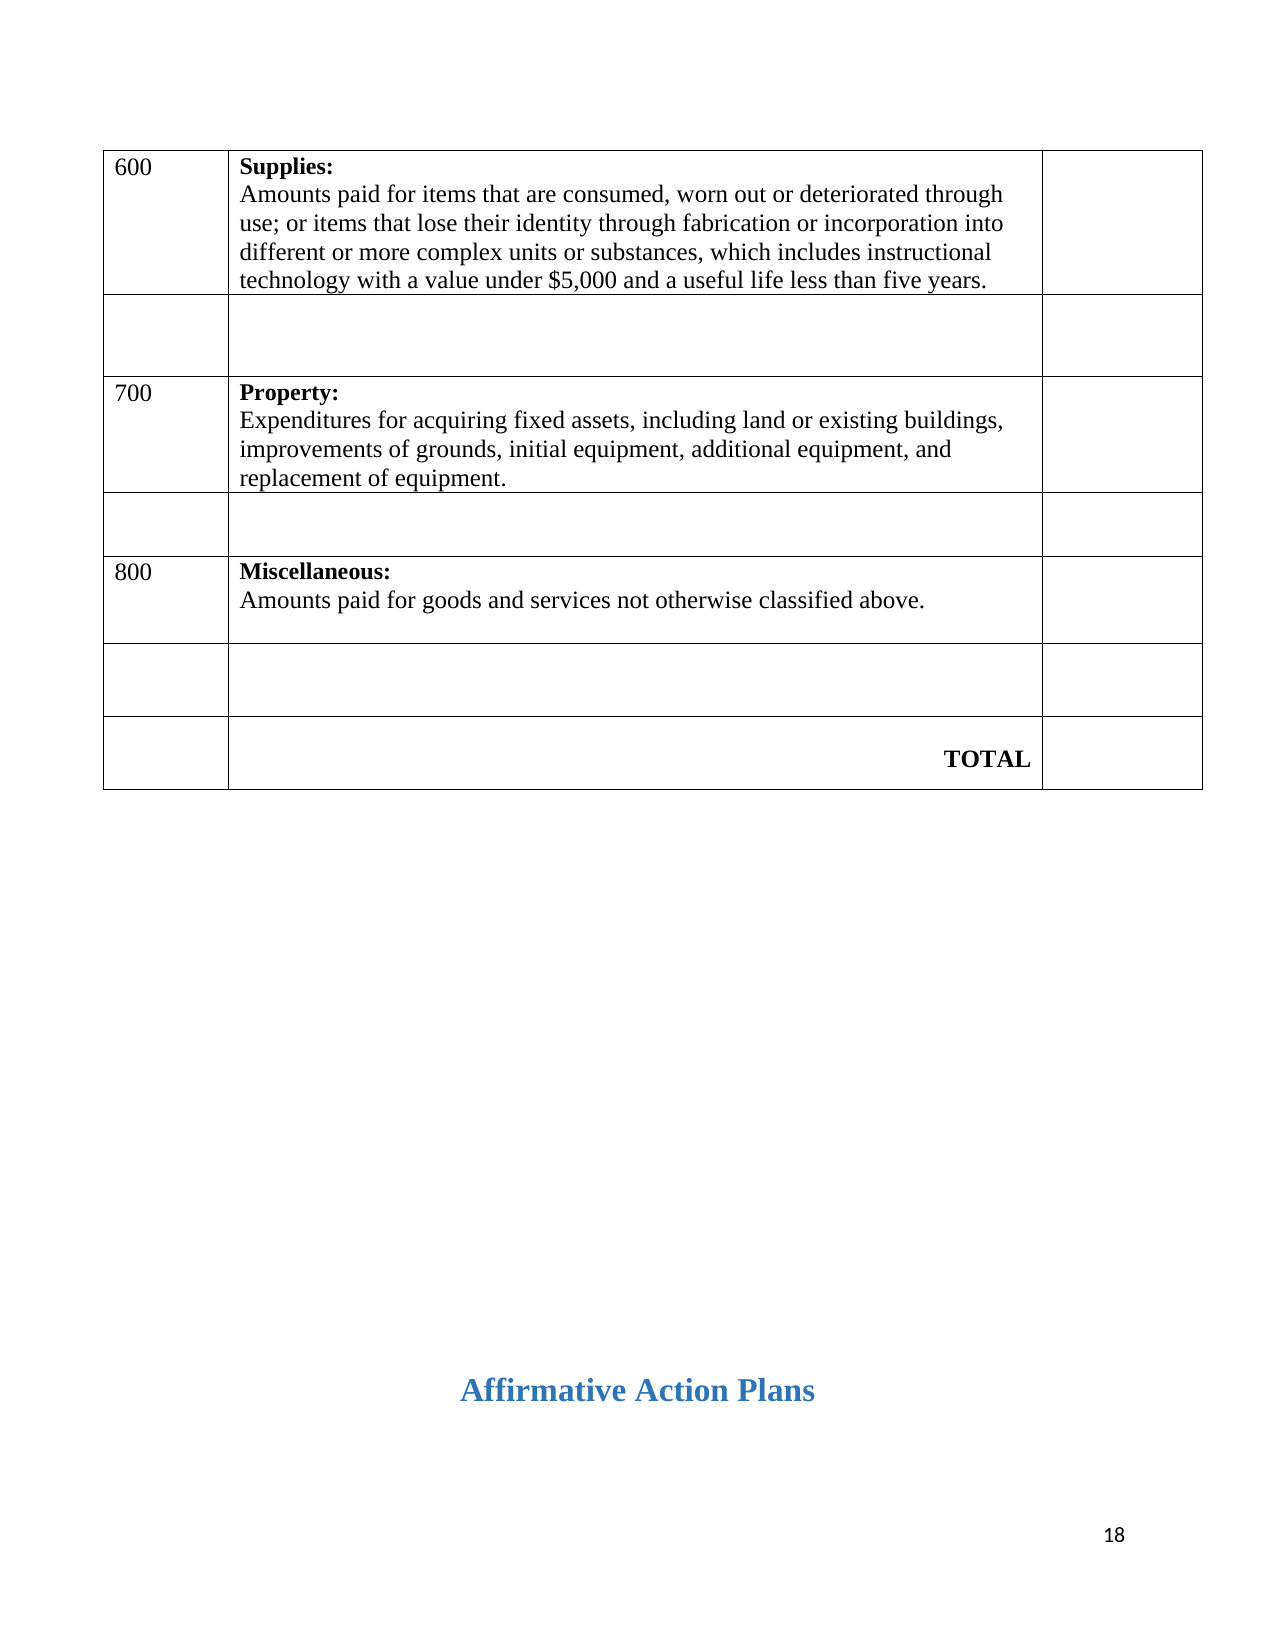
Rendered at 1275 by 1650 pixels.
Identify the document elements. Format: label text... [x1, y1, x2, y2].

table_cell [1043, 557, 1202, 643]
table_cell [229, 644, 1042, 716]
table_cell [1043, 644, 1202, 716]
table_cell Supplies: Amounts paid for items that are consumed, worn out or deteriorated through use; or items that lose their identity through fabrication or incorporation into different or more complex units or substances, which includes instructional technology with a value under $5,000 and a useful life less than five years. [229, 151, 1042, 294]
table_cell [1043, 377, 1202, 492]
table_cell [229, 295, 1042, 376]
table_cell 600 [104, 151, 228, 294]
table_cell Property: Expenditures for acquiring fixed assets, including land or existing buildings, improvements of grounds, initial equipment, additional equipment, and replacement of equipment. [229, 377, 1042, 492]
table_cell [1043, 151, 1202, 294]
table_cell [1043, 493, 1202, 556]
table_cell [104, 644, 228, 716]
table_cell [104, 717, 228, 789]
table_cell [229, 493, 1042, 556]
table_cell [1043, 295, 1202, 376]
table_cell [104, 493, 228, 556]
table_cell Miscellaneous: Amounts paid for goods and services not otherwise classified above. [229, 557, 1042, 643]
table_cell [104, 295, 228, 376]
table_cell TOTAL [229, 717, 1042, 789]
text Affirmative Action Plans [150, 1370, 1125, 1408]
table_cell 700 [104, 377, 228, 492]
table_cell 800 [104, 557, 228, 643]
table_cell [1043, 717, 1202, 789]
